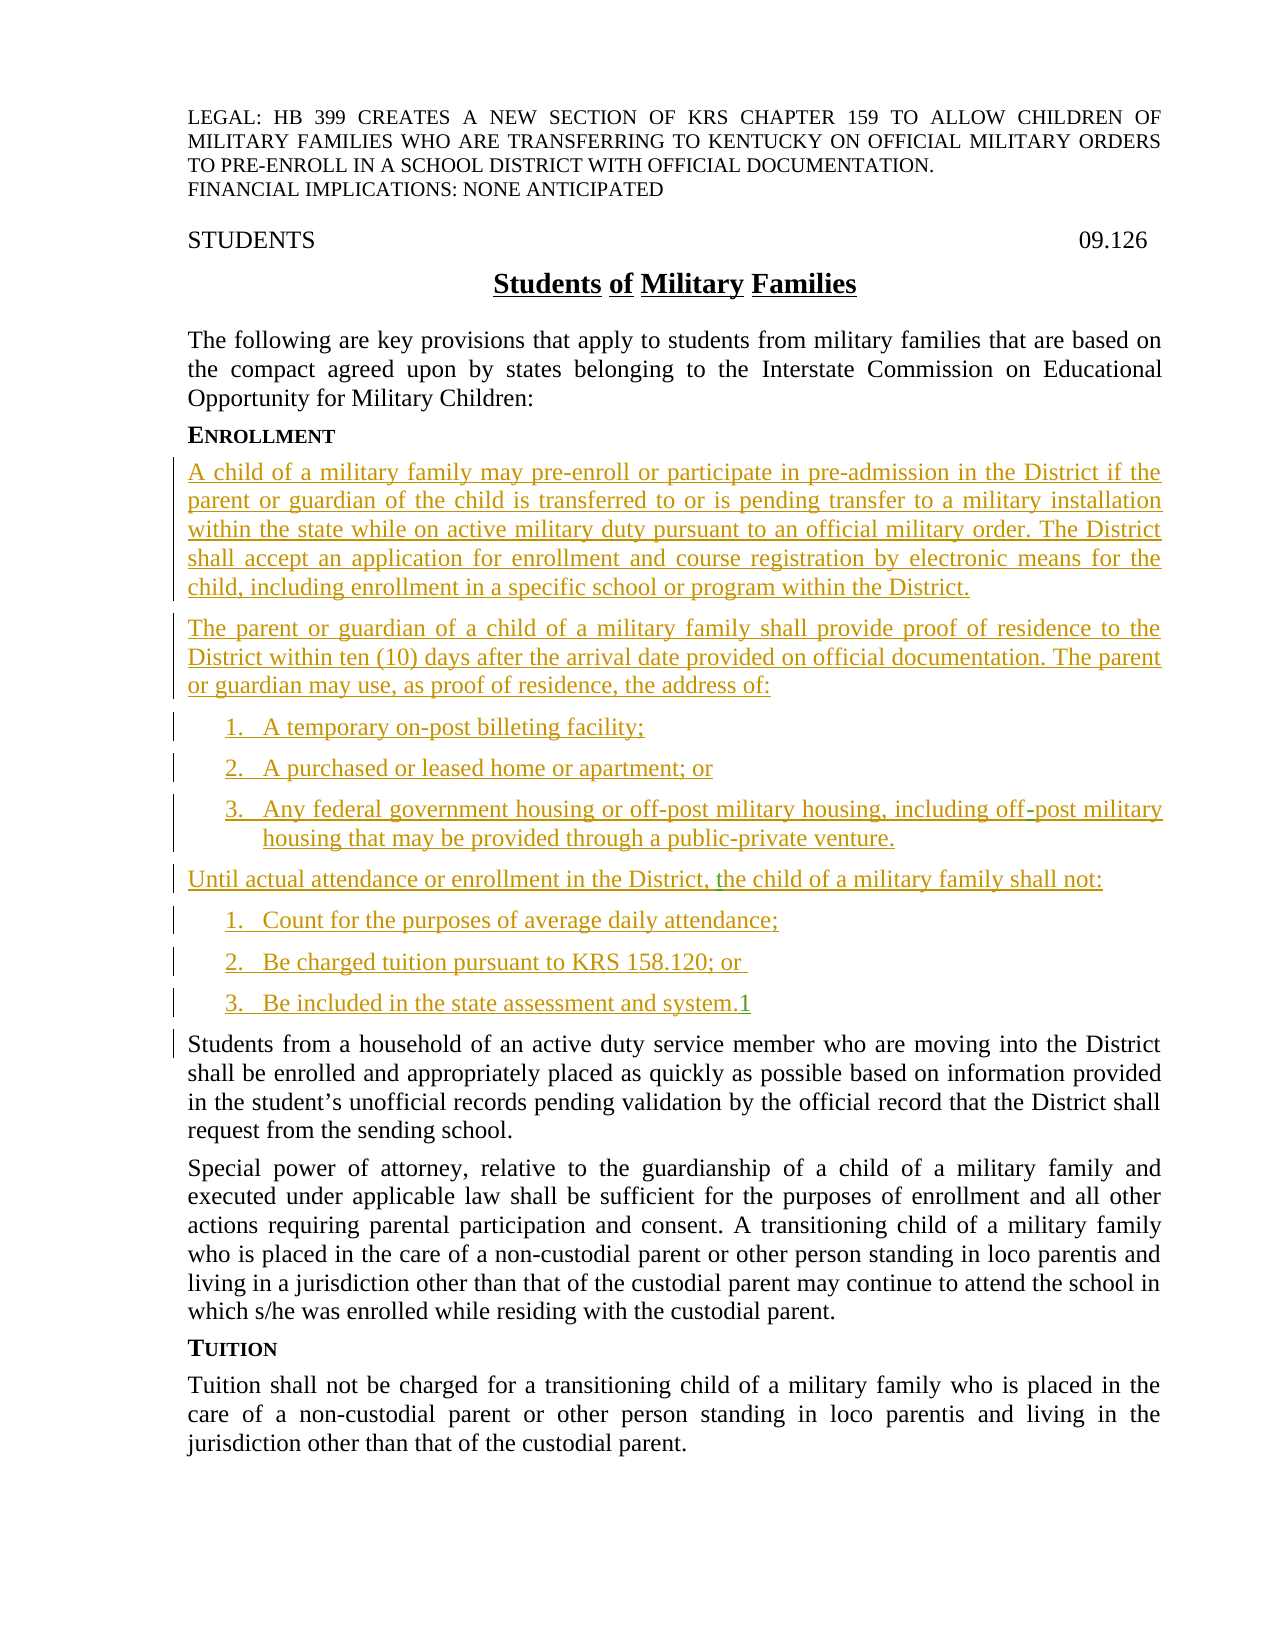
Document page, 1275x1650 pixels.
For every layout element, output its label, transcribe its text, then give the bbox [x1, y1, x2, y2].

text The following are key provisions that apply to students from military families that are based on the compact agreed upon by states belonging to the Interstate Commission on Educational Opportunity for Military Children: [187, 325, 1162, 411]
text Tuition shall not be charged for a transitioning child of a military family who is placed in the care of a non-custodial parent or other person standing in loco parentis and living in the jurisdiction other than that of the custodial parent. [187, 1371, 1162, 1457]
text LEGAL: HB 399 CREATES A NEW SECTION OF KRS CHAPTER 159 TO ALLOW CHILDREN OF MILITARY FAMILIES WHO ARE TRANSFERRING TO KENTUCKY ON OFFICIAL MILITARY ORDERS TO PRE-ENROLL IN A SCHOOL DISTRICT WITH OFFICIAL DOCUMENTATION. [187, 105, 1162, 177]
subtitle Enrollment [187, 420, 1162, 448]
text Students from a household of an active duty service member who are moving into the District shall be enrolled and appropriately placed as quickly as possible based on information provided in the student’s unofficial records pending validation by the official record that the District shall request from the sending school. [187, 1029, 1162, 1144]
subtitle STUDENTS A09.126 [187, 225, 1162, 254]
text Special power of attorney, relative to the guardianship of a child of a military family and executed under applicable law shall be sufficient for the purposes of enrollment and all other actions requiring parental participation and consent. A transitioning child of a military family who is placed in the care of a non-custodial parent or other person standing in loco parentis and living in a jurisdiction other than that of the custodial parent may continue to attend the school in which s/he was enrolled while residing with the custodial parent. [187, 1153, 1162, 1325]
title Students of Military Families [187, 267, 1162, 300]
text FINANCIAL IMPLICATIONS: NONE ANTICIPATED [187, 177, 1162, 201]
subtitle Tuition [187, 1333, 1162, 1362]
